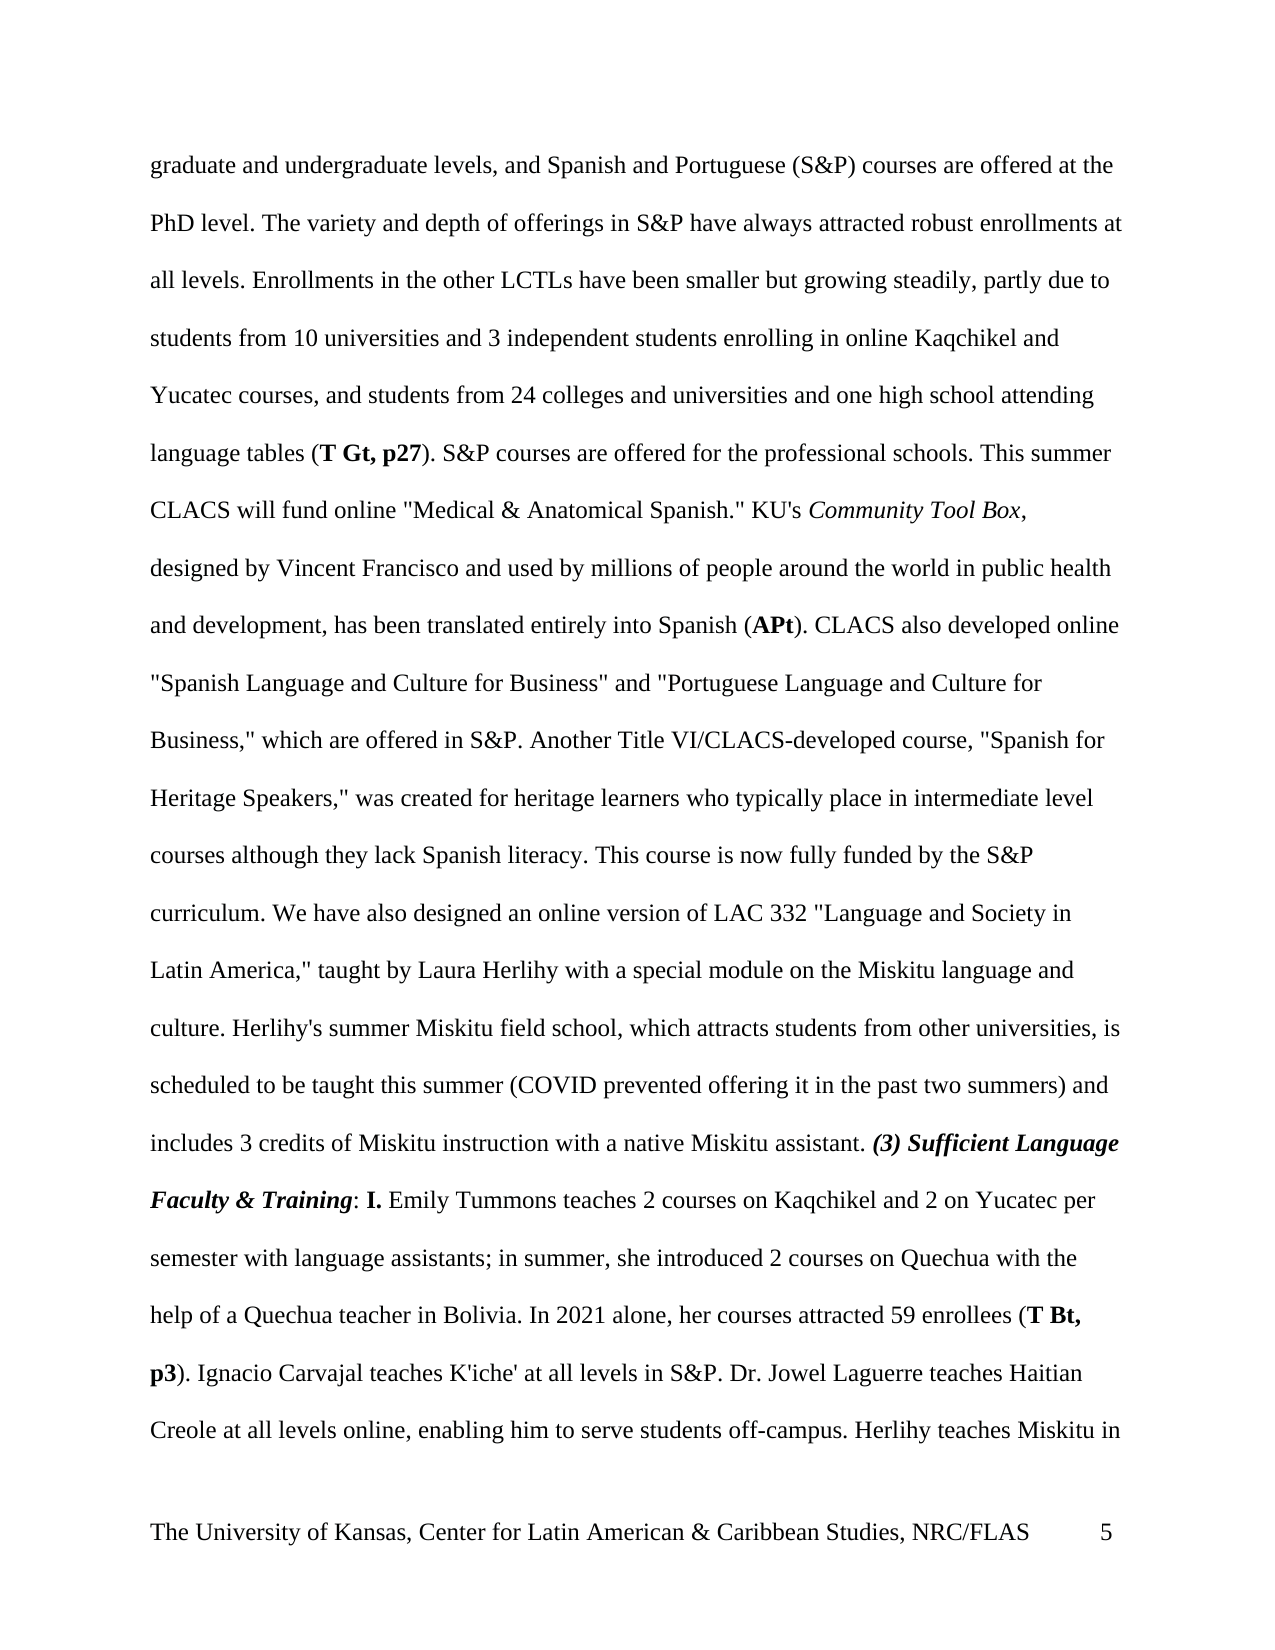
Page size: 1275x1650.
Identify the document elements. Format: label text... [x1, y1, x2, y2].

text graduate and undergraduate levels, and Spanish and Portuguese (S&P) courses are offered at the PhD level. The variety and depth of offerings in S&P have always attracted robust enrollments at all levels. Enrollments in the other LCTLs have been smaller but growing steadily, partly due to students from 10 universities and 3 independent students enrolling in online Kaqchikel and Yucatec courses, and students from 24 colleges and universities and one high school attending language tables (T Gt, p27). S&P courses are offered for the professional schools. This summer CLACS will fund online "Medical & Anatomical Spanish." KU's Community Tool Box, designed by Vincent Francisco and used by millions of people around the world in public health and development, has been translated entirely into Spanish (APt). CLACS also developed online "Spanish Language and Culture for Business" and "Portuguese Language and Culture for Business," which are offered in S&P. Another Title VI/CLACS-developed course, "Spanish for Heritage Speakers," was created for heritage learners who typically place in intermediate level courses although they lack Spanish literacy. This course is now fully funded by the S&P curriculum. We have also designed an online version of LAC 332 "Language and Society in Latin America," taught by Laura Herlihy with a special module on the Miskitu language and culture. Herlihy's summer Miskitu field school, which attracts students from other universities, is scheduled to be taught this summer (COVID prevented offering it in the past two summers) and includes 3 credits of Miskitu instruction with a native Miskitu assistant. (3) Sufficient Language Faculty & Training: I. Emily Tummons teaches 2 courses on Kaqchikel and 2 on Yucatec per semester with language assistants; in summer, she introduced 2 courses on Quechua with the help of a Quechua teacher in Bolivia. In 2021 alone, her courses attracted 59 enrollees (T Bt, p3). Ignacio Carvajal teaches K'iche' at all levels in S&P. Dr. Jowel Laguerre teaches Haitian Creole at all levels online, enabling him to serve students off-campus. Herlihy teaches Miskitu in [150, 150, 1124, 1444]
